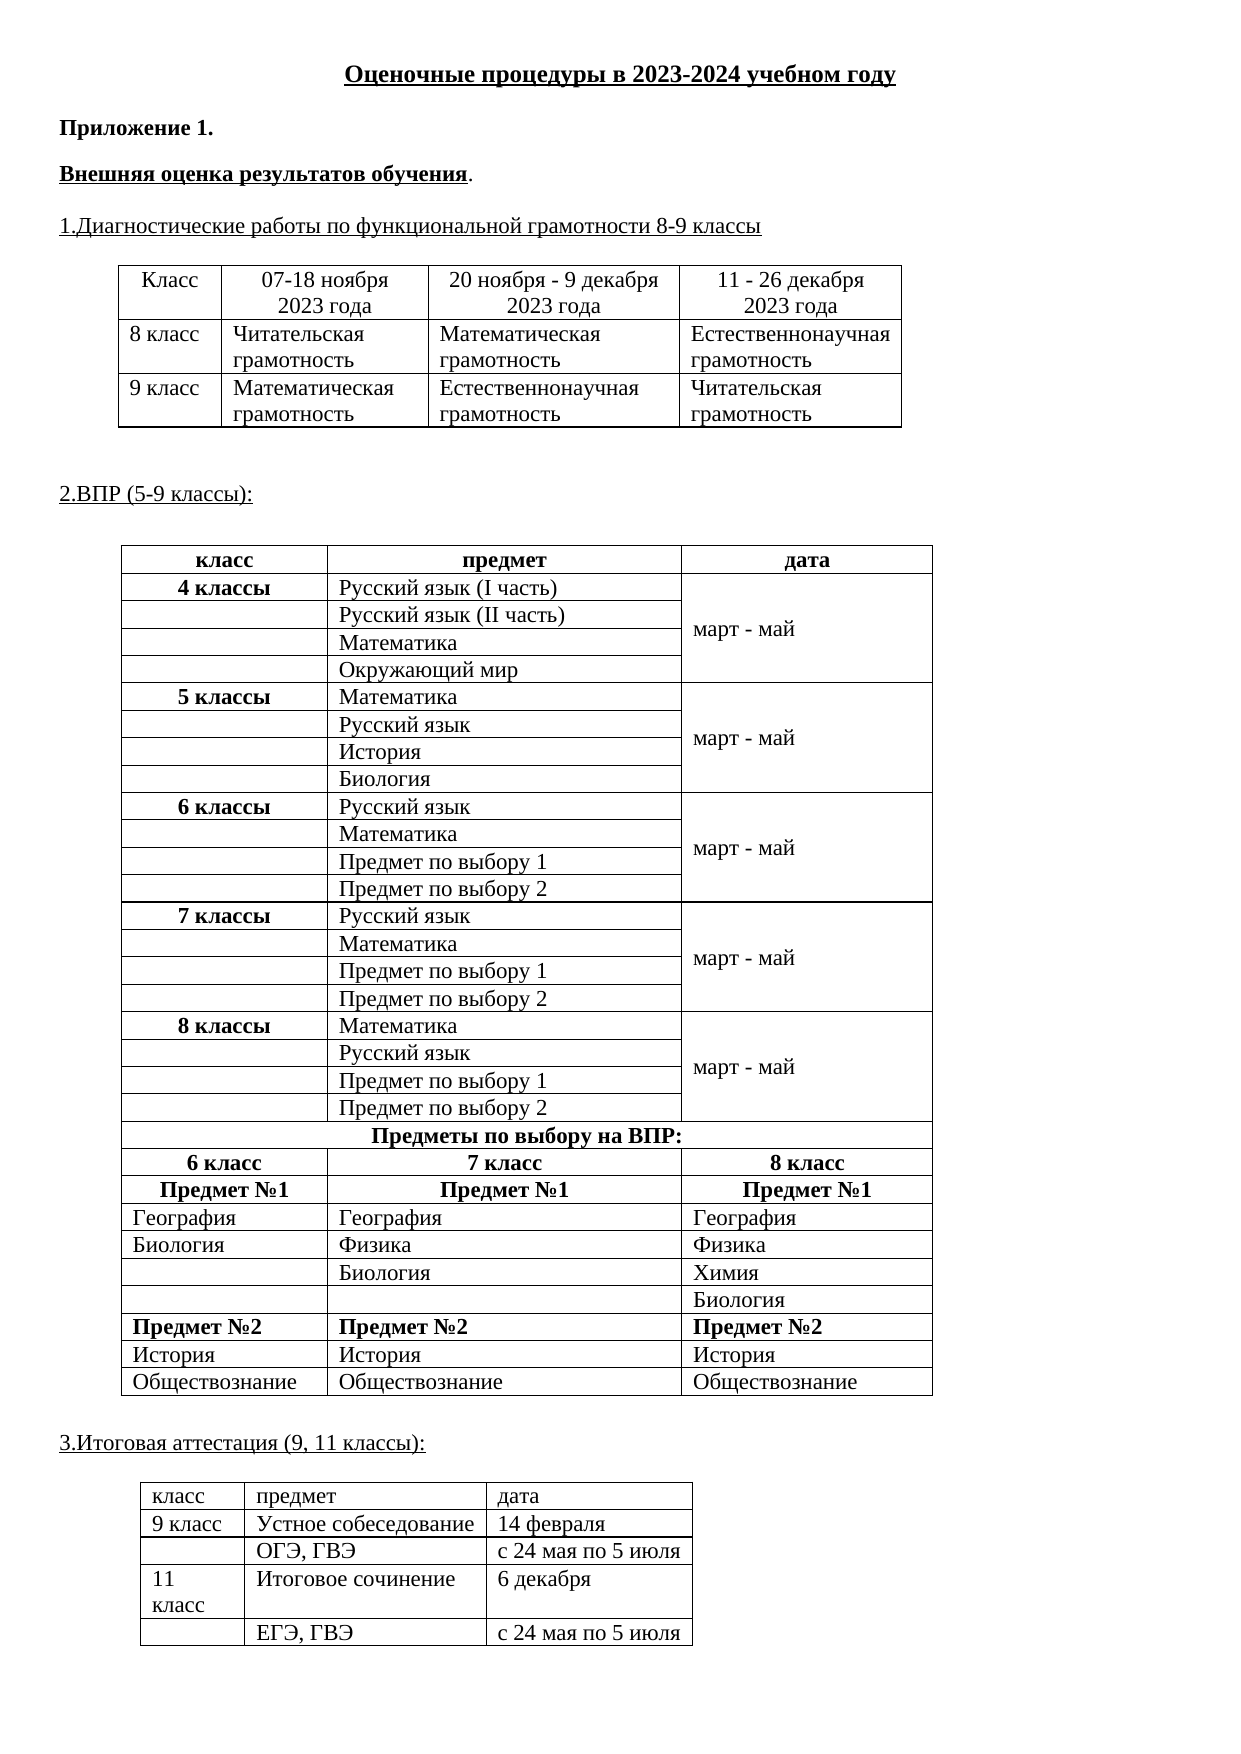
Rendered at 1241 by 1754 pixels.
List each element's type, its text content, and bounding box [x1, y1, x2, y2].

table_header Класс [119, 266, 221, 319]
table_cell Читательская грамотность [222, 320, 428, 373]
table_cell Предмет №1 [682, 1176, 932, 1203]
table_cell Естественнонаучная грамотность [429, 374, 679, 426]
table_cell Обществознание [682, 1368, 932, 1394]
table_cell с 24 мая по 5 июля [487, 1538, 692, 1564]
table_cell Предмет №2 [682, 1314, 932, 1340]
table_cell Биология [122, 1231, 327, 1258]
table_cell март - май [682, 793, 932, 901]
text Приложение 1. [59, 114, 1181, 141]
table_cell Итоговое сочинение [245, 1565, 486, 1617]
table_cell 9 класс [141, 1510, 244, 1536]
table_cell [122, 1094, 327, 1121]
table_cell Устное собеседование [245, 1510, 486, 1536]
table_cell [122, 820, 327, 847]
table_cell [122, 848, 327, 874]
table_cell Предмет по выбору 2 [328, 985, 681, 1011]
table_cell 7 классы [122, 903, 327, 929]
table_cell Предмет по выбору 1 [328, 1067, 681, 1093]
table_cell [141, 1538, 244, 1564]
table_cell Русский язык [328, 711, 681, 737]
table_cell Предмет №2 [328, 1314, 681, 1340]
table_cell с 24 мая по 5 июля [487, 1619, 692, 1645]
table_cell 9 класс [119, 374, 221, 426]
table_cell 11 класс [141, 1565, 244, 1617]
table_cell Математика [328, 930, 681, 956]
text 1.Диагностические работы по функциональной грамотности 8-9 классы [59, 212, 1181, 239]
table_cell 6 классы [122, 793, 327, 819]
table_cell Физика [328, 1231, 681, 1258]
table_cell 6 класс [122, 1149, 327, 1175]
table_cell Предметы по выбору на ВПР: [122, 1122, 932, 1148]
table_cell 4 классы [122, 574, 327, 600]
table_cell Химия [682, 1259, 932, 1285]
table_header дата [487, 1483, 692, 1509]
table_cell [122, 985, 327, 1011]
table_cell ОГЭ, ГВЭ [245, 1538, 486, 1564]
table_header 20 ноября - 9 декабря 2023 года [429, 266, 679, 319]
table_cell Биология [328, 1259, 681, 1285]
table_header класс [141, 1483, 244, 1509]
table_cell [122, 930, 327, 956]
table_header 11 - 26 декабря 2023 года [680, 266, 901, 319]
table_cell Предмет №1 [328, 1176, 681, 1203]
table_cell Русский язык [328, 793, 681, 819]
table_cell март - май [682, 683, 932, 792]
table_cell [122, 711, 327, 737]
text Оценочные процедуры в 2023-2024 учебном году [59, 59, 1181, 88]
table_cell 7 класс [328, 1149, 681, 1175]
text 2.ВПР (5-9 классы): [59, 480, 1181, 506]
table_cell [328, 1286, 681, 1312]
table_cell История [328, 1341, 681, 1367]
table_cell Русский язык [328, 903, 681, 929]
table_cell География [122, 1204, 327, 1230]
table_cell 6 декабря [487, 1565, 692, 1617]
table_cell [122, 1259, 327, 1285]
table_cell История [122, 1341, 327, 1367]
table_cell [141, 1619, 244, 1645]
table_cell [122, 601, 327, 627]
table_cell Предмет №2 [122, 1314, 327, 1340]
table_cell март - май [682, 903, 932, 1011]
table_cell Математика [328, 629, 681, 655]
table_cell 14 февраля [487, 1510, 692, 1536]
table_cell март - май [682, 1012, 932, 1121]
table_cell Предмет №1 [122, 1176, 327, 1203]
table_cell Предмет по выбору 1 [328, 848, 681, 874]
text 3.Итоговая аттестация (9, 11 классы): [59, 1429, 1181, 1455]
table_cell [122, 1286, 327, 1312]
table_cell Обществознание [328, 1368, 681, 1394]
table_cell [122, 1040, 327, 1066]
table_header дата [682, 546, 932, 573]
table_cell Биология [328, 766, 681, 792]
table_cell Предмет по выбору 1 [328, 957, 681, 984]
table_cell [122, 875, 327, 901]
table_cell История [328, 738, 681, 764]
table_cell [122, 629, 327, 655]
table_cell Русский язык (I часть) [328, 574, 681, 600]
table_cell Русский язык (II часть) [328, 601, 681, 627]
table_cell 5 классы [122, 683, 327, 710]
table_cell Обществознание [122, 1368, 327, 1394]
table_cell Предмет по выбору 2 [328, 875, 681, 901]
table_cell 8 класс [682, 1149, 932, 1175]
table_header предмет [328, 546, 681, 573]
table_cell Математика [328, 820, 681, 847]
table_cell Математика [328, 1012, 681, 1038]
table_cell Биология [682, 1286, 932, 1312]
table_header предмет [245, 1483, 486, 1509]
table_cell [122, 1067, 327, 1093]
table_cell март - май [682, 574, 932, 682]
table_cell 8 классы [122, 1012, 327, 1038]
table_cell География [328, 1204, 681, 1230]
table_cell Математика [328, 683, 681, 710]
table_cell Читательская грамотность [680, 374, 901, 426]
table_cell [122, 656, 327, 682]
table_cell [122, 957, 327, 984]
table_cell ЕГЭ, ГВЭ [245, 1619, 486, 1645]
table_cell Математическая грамотность [429, 320, 679, 373]
table_cell История [682, 1341, 932, 1367]
table_cell Естественнонаучная грамотность [680, 320, 901, 373]
table_cell [122, 766, 327, 792]
table_header класс [122, 546, 327, 573]
table_cell Русский язык [328, 1040, 681, 1066]
table_cell Предмет по выбору 2 [328, 1094, 681, 1121]
text Внешняя оценка результатов обучения. [59, 160, 1181, 186]
table_cell 8 класс [119, 320, 221, 373]
table_cell Физика [682, 1231, 932, 1258]
table_cell [122, 738, 327, 764]
table_header 07-18 ноября 2023 года [222, 266, 428, 319]
table_cell География [682, 1204, 932, 1230]
table_cell Окружающий мир [328, 656, 681, 682]
table_cell Математическая грамотность [222, 374, 428, 426]
